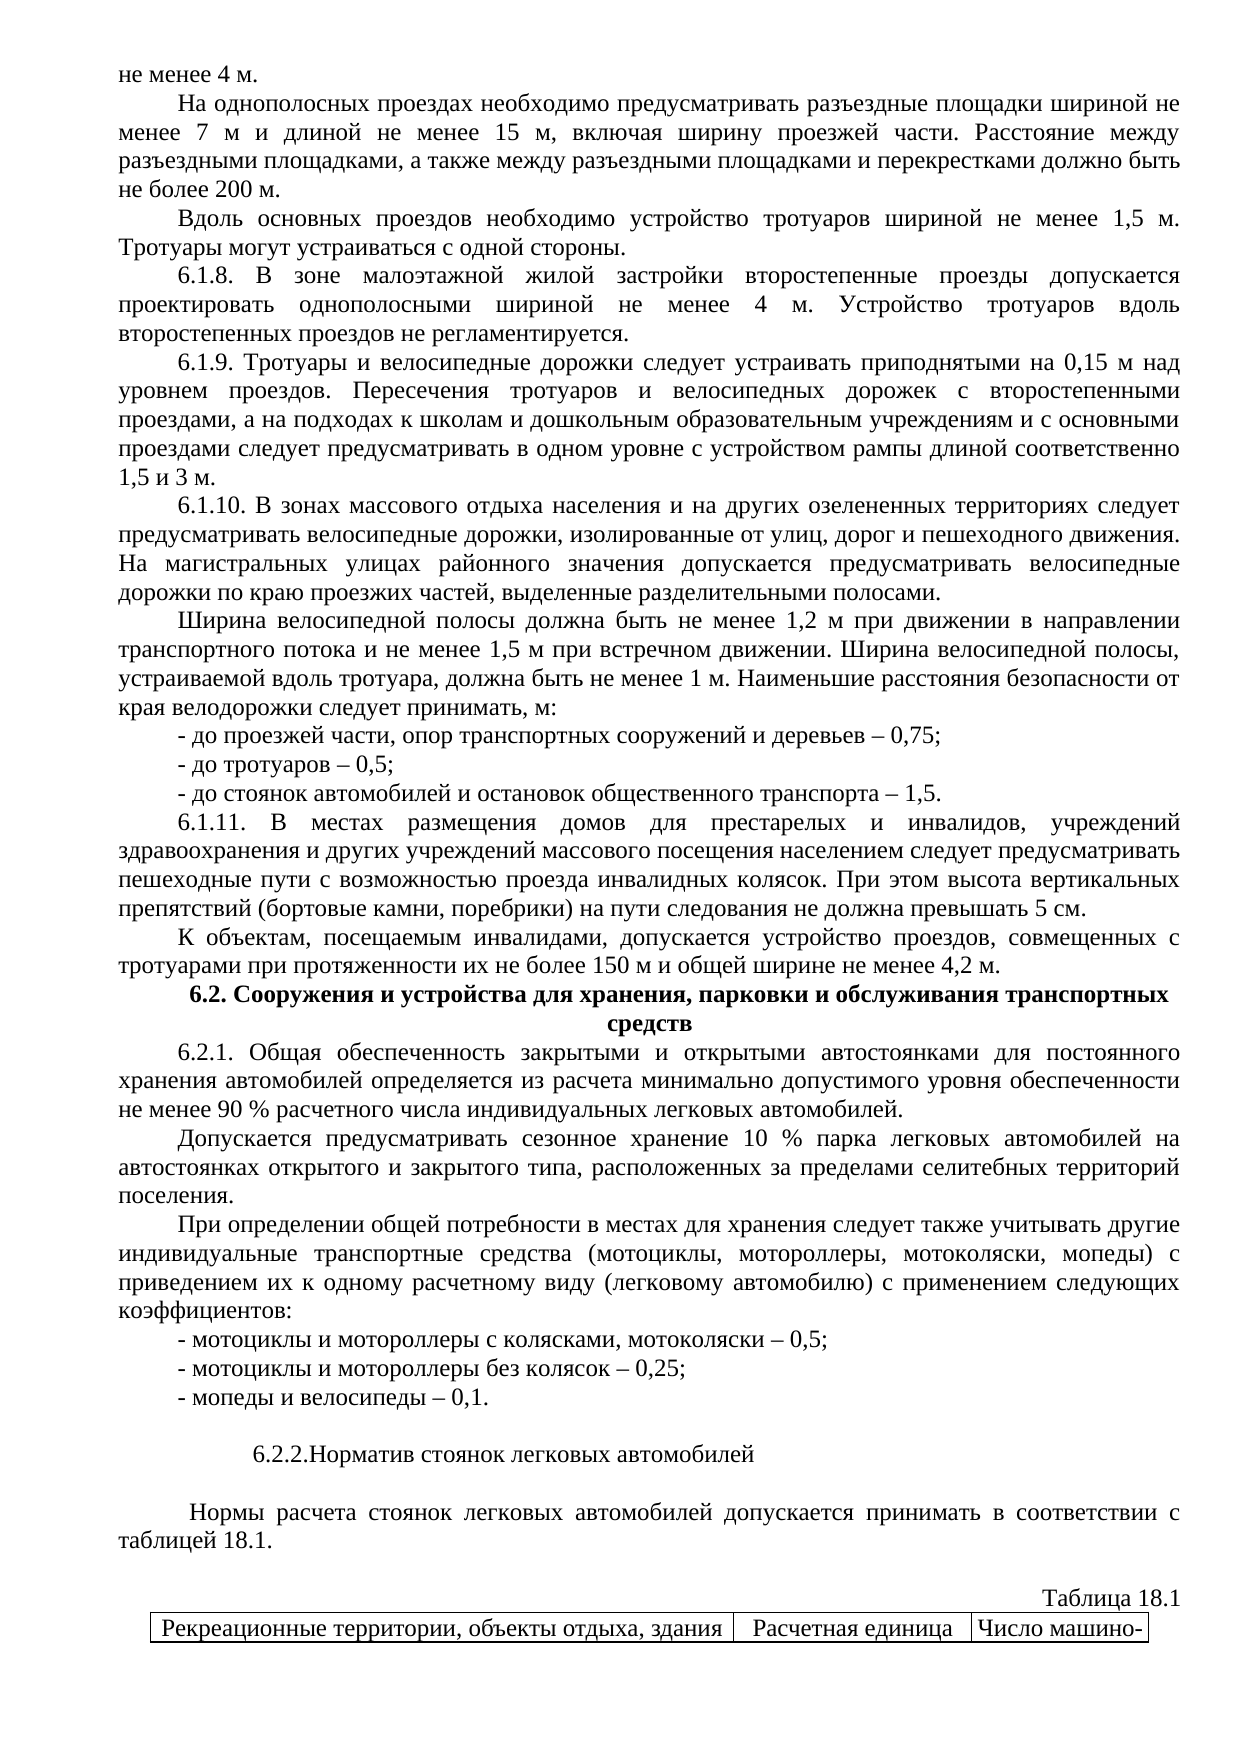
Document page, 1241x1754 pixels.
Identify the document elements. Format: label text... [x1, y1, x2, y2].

text Вдоль основных проездов необходимо устройство тротуаров шириной не менее 1,5 м. Тротуары могут устраиваться с одной стороны. [118, 203, 1181, 260]
text 6.1.8. В зоне малоэтажной жилой застройки второстепенные проезды допускается проектировать однополосными шириной не менее 4 м. Устройство тротуаров вдоль второстепенных проездов не регламентируется. [118, 260, 1181, 347]
text 6.1.10. В зонах массового отдыха населения и на других озелененных территориях следует предусматривать велосипедные дорожки, изолированные от улиц, дорог и пешеходного движения. На магистральных улицах районного значения допускается предусматривать велосипедные дорожки по краю проезжих частей, выделенные разделительными полосами. [118, 490, 1181, 605]
text 6.2. Сооружения и устройства для хранения, парковки и обслуживания транспортных средств [118, 979, 1181, 1037]
text 6.1.11. В местах размещения домов для престарелых и инвалидов, учреждений здравоохранения и других учреждений массового посещения населением следует предусматривать пешеходные пути с возможностью проезда инвалидных колясок. При этом высота вертикальных препятствий (бортовые камни, поребрики) на пути следования не должна превышать 5 см. [118, 807, 1181, 922]
text Нормы расчета стоянок легковых автомобилей допускается принимать в соответствии с таблицей 18.1. [118, 1497, 1181, 1554]
text - до проезжей части, опор транспортных сооружений и деревьев – 0,75; [118, 720, 1181, 749]
text 6.2.2.Норматив стоянок легковых автомобилей [118, 1439, 1181, 1468]
text Допускается предусматривать сезонное хранение 10 % парка легковых автомобилей на автостоянках открытого и закрытого типа, расположенных за пределами селитебных территорий поселения. [118, 1123, 1181, 1209]
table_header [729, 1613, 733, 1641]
text 6.2.1. Общая обеспеченность закрытыми и открытыми автостоянками для постоянного хранения автомобилей определяется из расчета минимально допустимого уровня обеспеченности не менее 90 % расчетного числа индивидуальных легковых автомобилей. [118, 1037, 1181, 1123]
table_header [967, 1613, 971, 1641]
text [118, 59, 1181, 88]
text На однополосных проездах необходимо предусматривать разъездные площадки шириной не менее 7 м и длиной не менее 15 м, включая ширину проезжей части. Расстояние между разъездными площадками, а также между разъездными площадками и перекрестками должно быть не более 200 м. [118, 88, 1181, 203]
text - мопеды и велосипеды – 0,1. [118, 1382, 1181, 1410]
text - до стоянок автомобилей и остановок общественного транспорта – 1,5. [118, 778, 1181, 807]
text Таблица 18.1 [118, 1583, 1181, 1612]
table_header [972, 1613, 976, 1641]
text К объектам, посещаемым инвалидами, допускается устройство проездов, совмещенных с тротуарами при протяженности их не более 150 м и общей ширине не менее 4,2 м. [118, 922, 1181, 979]
text - мотоциклы и мотороллеры с колясками, мотоколяски – 0,5; [118, 1324, 1181, 1353]
text - мотоциклы и мотороллеры без колясок – 0,25; [118, 1353, 1181, 1382]
text - до тротуаров – 0,5; [118, 749, 1181, 778]
text При определении общей потребности в местах для хранения следует также учитывать другие индивидуальные транспортные средства (мотоциклы, мотороллеры, мотоколяски, мопеды) с приведением их к одному расчетному виду (легковому автомобилю) с применением следующих коэффициентов: [118, 1209, 1181, 1324]
text Ширина велосипедной полосы должна быть не менее 1,2 м при движении в направлении транспортного потока и не менее 1,5 м при встречном движении. Ширина велосипедной полосы, устраиваемой вдоль тротуара, должна быть не менее 1 м. Наименьшие расстояния безопасности от края велодорожки следует принимать, м: [118, 605, 1181, 720]
text 6.1.9. Тротуары и велосипедные дорожки следует устраивать приподнятыми на 0,15 м над уровнем проездов. Пересечения тротуаров и велосипедных дорожек с второстепенными проездами, а на подходах к школам и дошкольным образовательным учреждениям и с основными проездами следует предусматривать в одном уровне с устройством рампы длиной соответственно 1,5 и 3 м. [118, 347, 1181, 490]
